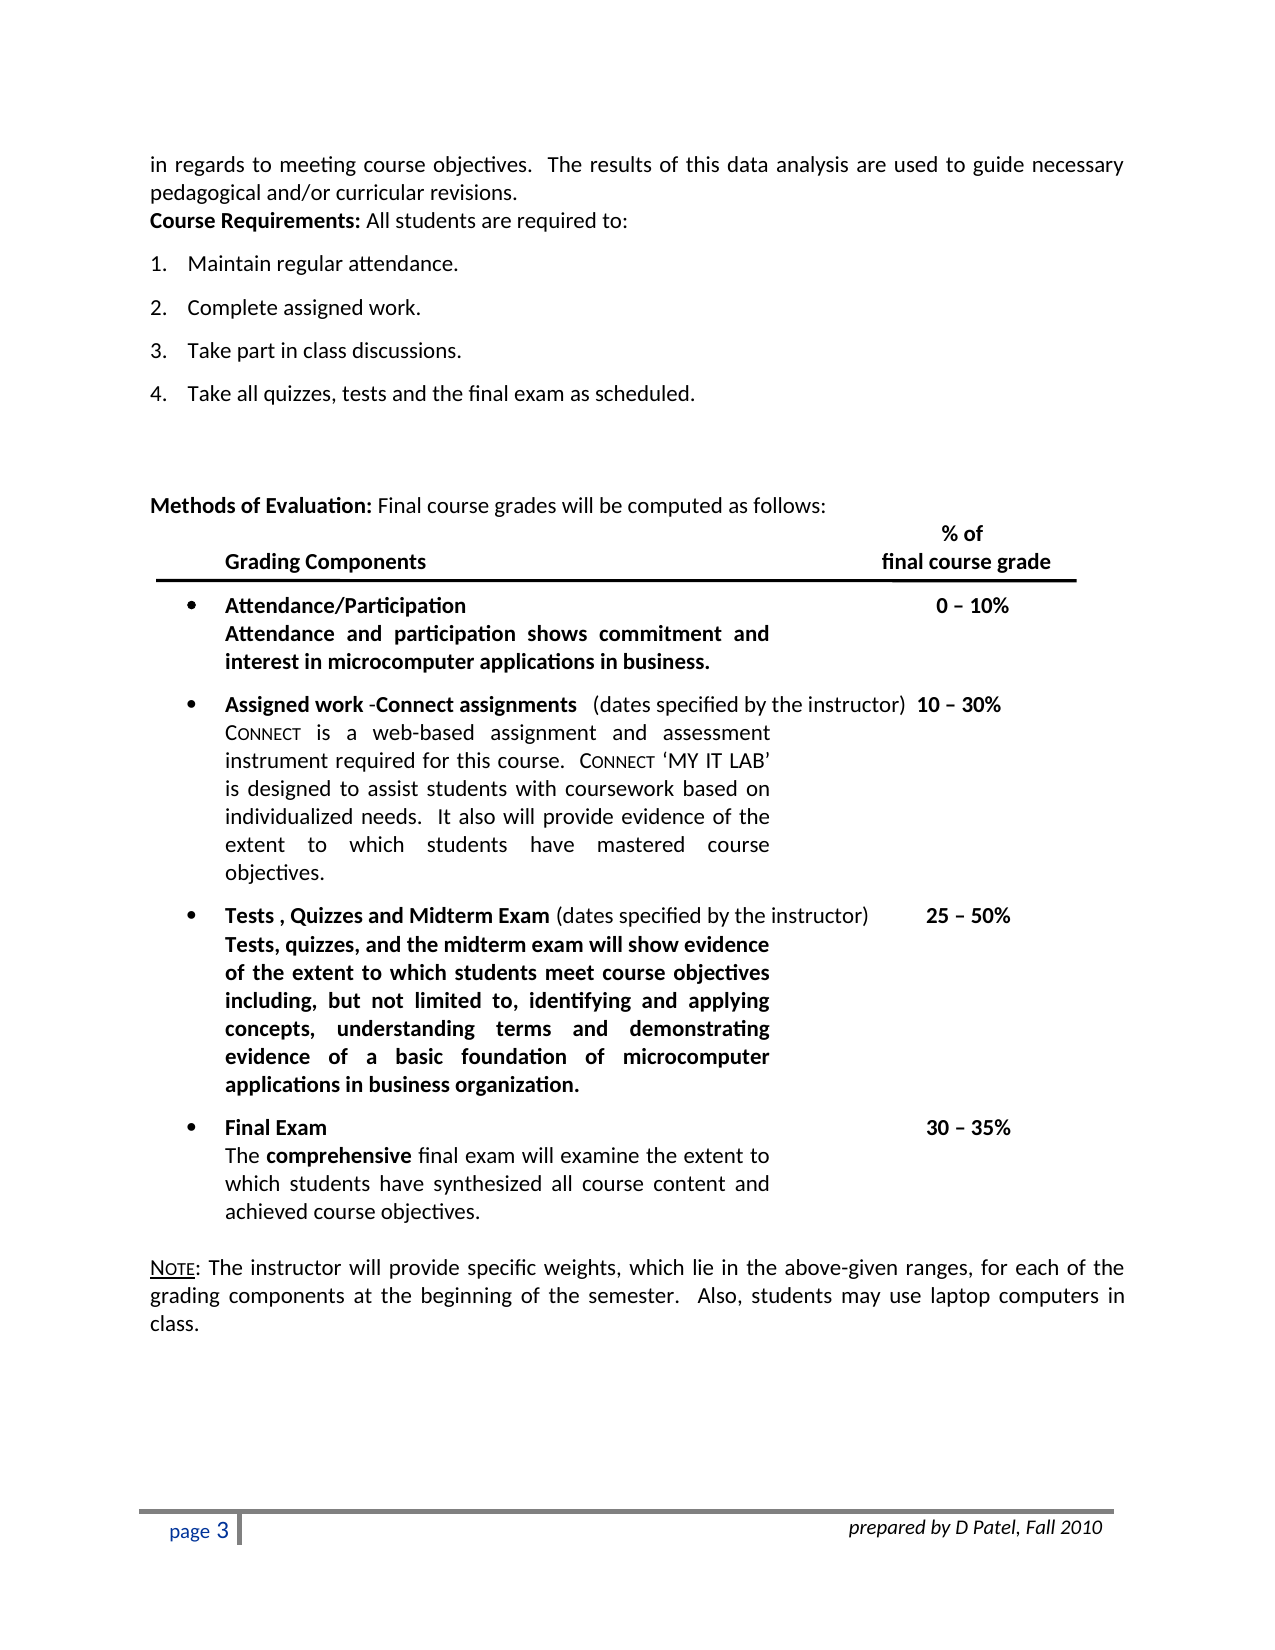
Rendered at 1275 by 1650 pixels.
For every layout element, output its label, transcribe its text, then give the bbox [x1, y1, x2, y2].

list Final Exam 30 – 35% [187, 1113, 1125, 1141]
text 4. Take all quizzes, tests and the final exam as scheduled. [150, 379, 1125, 407]
text 3. Take part in class discussions. [150, 336, 1125, 364]
list Assigned work -Connect assignments (dates specified by the instructor) 10 – 30% [187, 690, 1125, 718]
text 2. Complete assigned work. [150, 293, 1125, 321]
text Tests, quizzes, and the midterm exam will show evidence of the extent to which students meet course objectives including, but not limited to, identifying and applying concepts, understanding terms and demonstrating evidence of a basic foundation of microcomputer applications in business organization. [225, 930, 770, 1098]
text Course Requirements: All students are required to: [150, 206, 1125, 234]
text The comprehensive final exam will examine the extent to which students have synthesized all course content and achieved course objectives. [225, 1141, 770, 1225]
text Connect is a web-based assignment and assessment instrument required for this course. Connect ‘MY IT LAB’ is designed to assist students with coursework based on individualized needs. It also will provide evidence of the extent to which students have mastered course objectives. [225, 718, 770, 886]
text % of [187, 519, 1125, 547]
text Attendance and participation shows commitment and interest in microcomputer applications in business. [225, 619, 770, 675]
text 1. Maintain regular attendance. [150, 249, 1125, 277]
text Note: The instructor will provide specific weights, which lie in the above-given ranges, for each of the grading components at the beginning of the semester. Also, students may use laptop computers in class. [150, 1253, 1125, 1337]
text Methods of Evaluation: Final course grades will be computed as follows: [150, 491, 1125, 519]
list Tests , Quizzes and Midterm Exam (dates specified by the instructor) 25 – 50% [187, 902, 1125, 930]
text Grading Components final course grade [187, 547, 1125, 576]
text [150, 150, 1125, 206]
list Attendance/Participation 0 – 10% [187, 591, 1121, 619]
